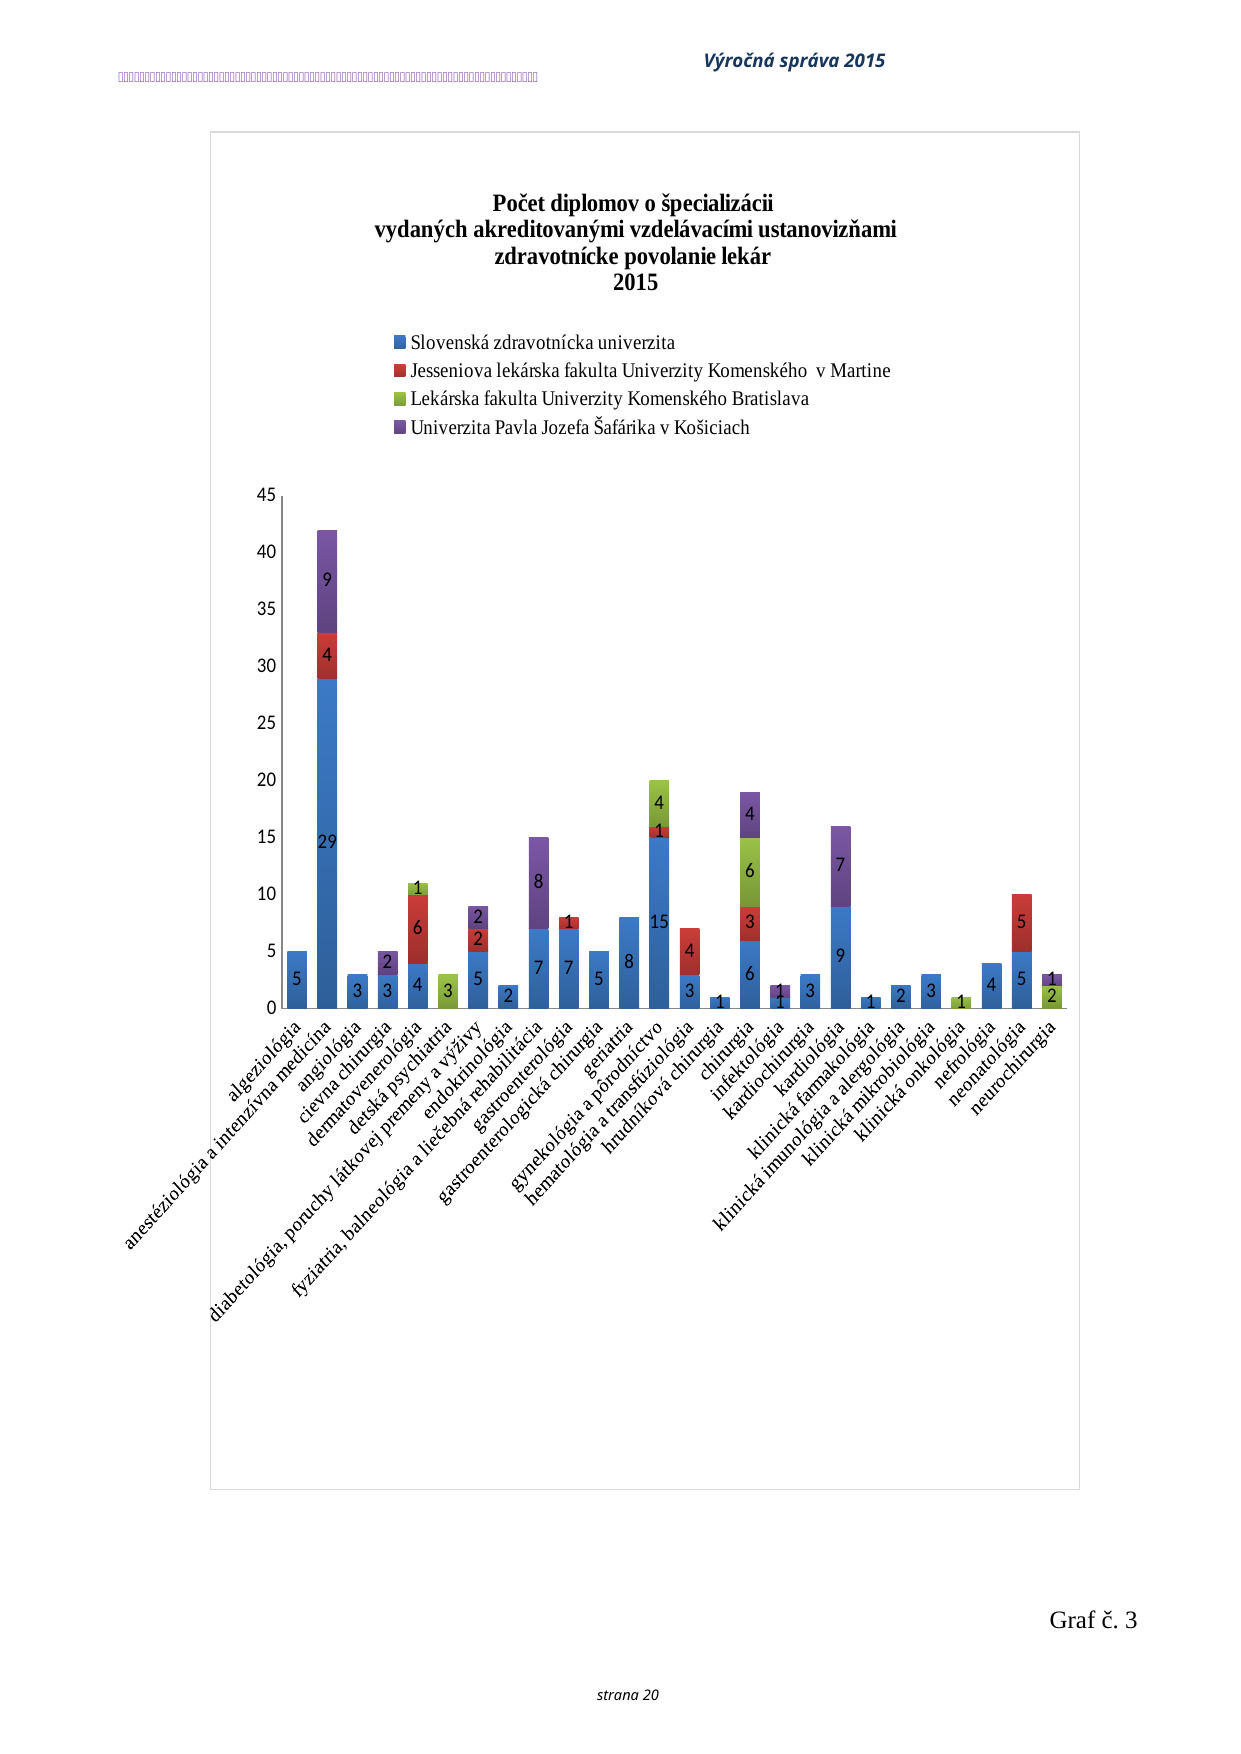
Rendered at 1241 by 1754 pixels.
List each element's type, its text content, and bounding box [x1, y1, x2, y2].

text Graf č. 3 [118, 1606, 1137, 1634]
